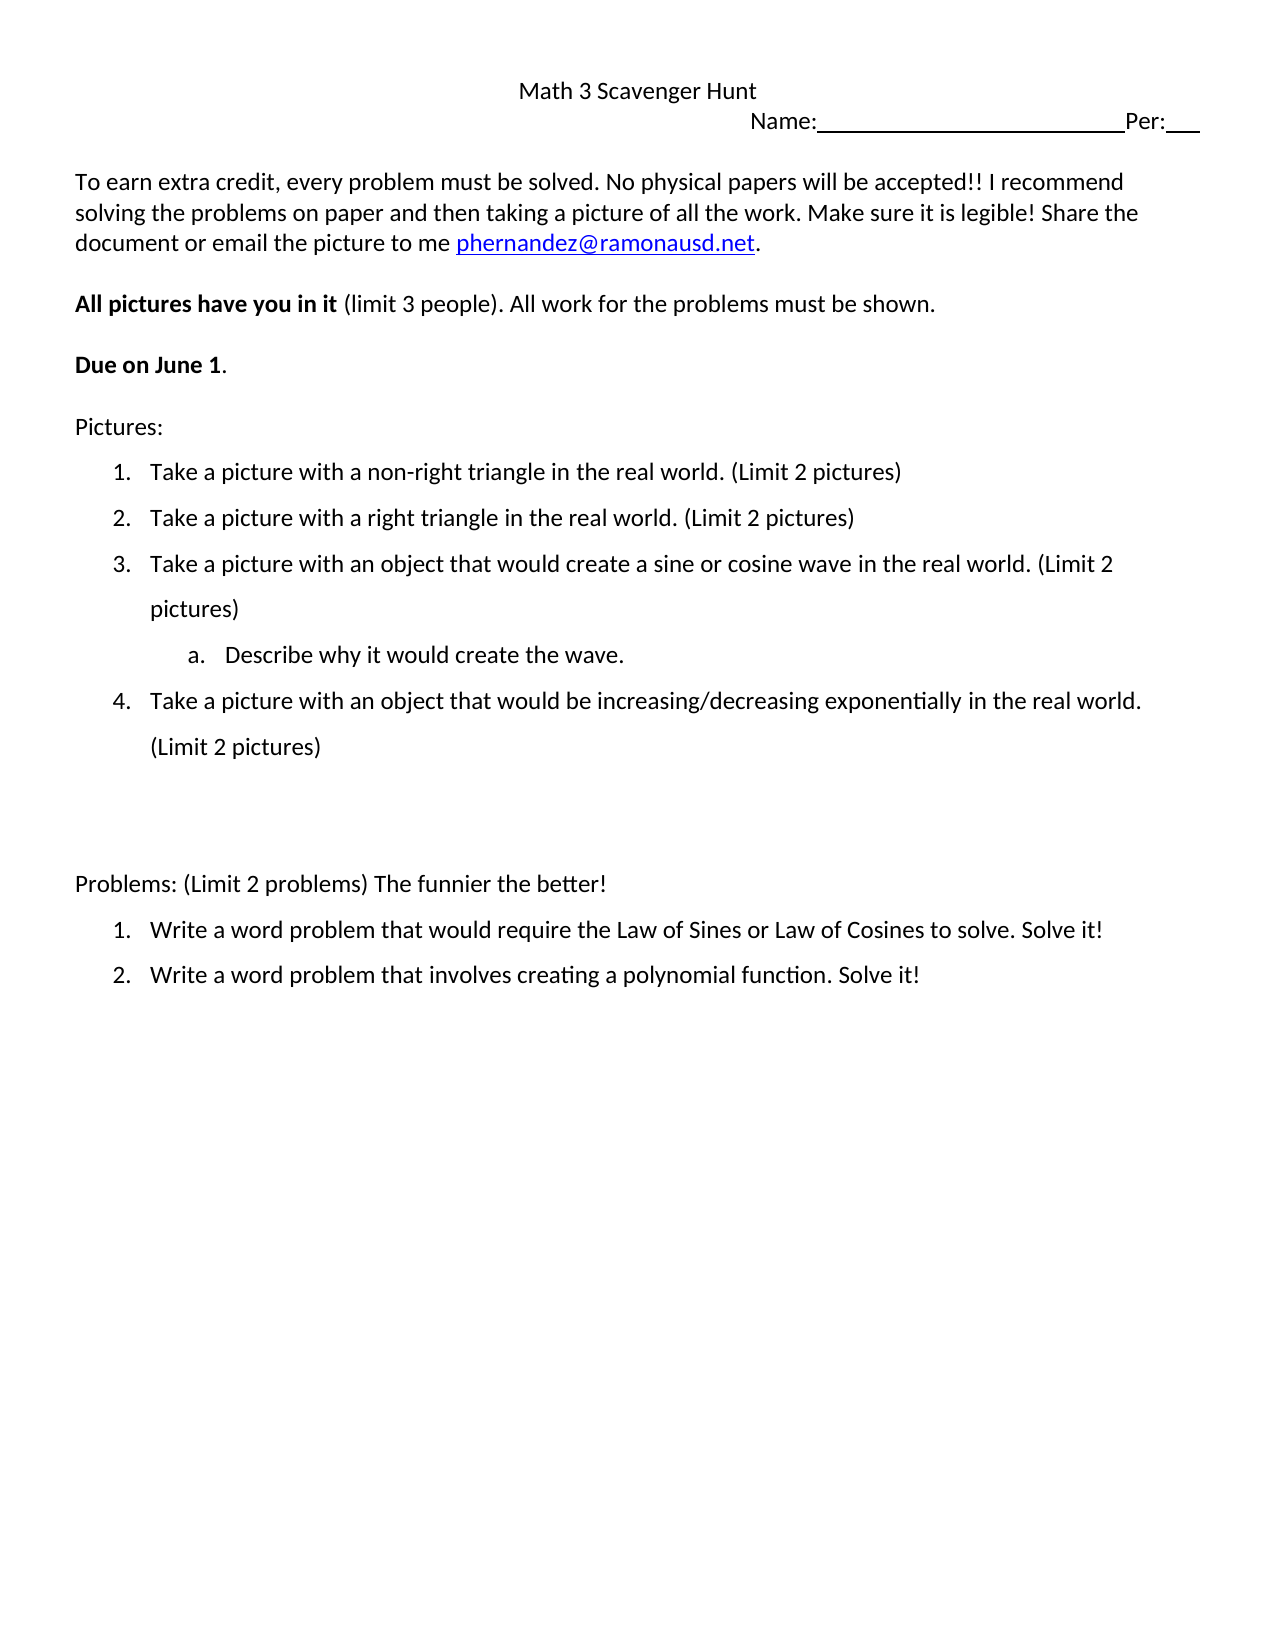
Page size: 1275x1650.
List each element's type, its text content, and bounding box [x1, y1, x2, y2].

text All pictures have you in it (limit 3 people). All work for the problems must be shown. [75, 289, 1200, 319]
list Write a word problem that would require the Law of Sines or Law of Cosines to solve. Solve it! [112, 914, 1200, 944]
text Math 3 Scavenger Hunt [75, 75, 1200, 106]
text Problems: (Limit 2 problems) The funnier the better! [75, 868, 1200, 898]
list Take a picture with an object that would create a sine or cosine wave in the real world. (Limit 2 pictures) [112, 548, 1200, 624]
text Pictures: [75, 411, 1200, 441]
text To earn extra credit, every problem must be solved. No physical papers will be accepted!! I recommend solving the problems on paper and then taking a picture of all the work. Make sure it is legible! Share the document or email the picture to me phernandez@ramonausd.net. [75, 167, 1200, 258]
list Describe why it would create the wave. [187, 639, 1200, 670]
list Write a word problem that involves creating a polynomial function. Solve it! [112, 959, 1200, 990]
text Due on June 1. [75, 350, 1200, 380]
list Take a picture with a non-right triangle in the real world. (Limit 2 pictures) [112, 456, 1200, 487]
list Take a picture with a right triangle in the real world. (Limit 2 pictures) [112, 502, 1200, 533]
text Name: Per: [75, 106, 1200, 136]
list Take a picture with an object that would be increasing/decreasing exponentially in the real world. (Limit 2 pictures) [112, 685, 1200, 761]
